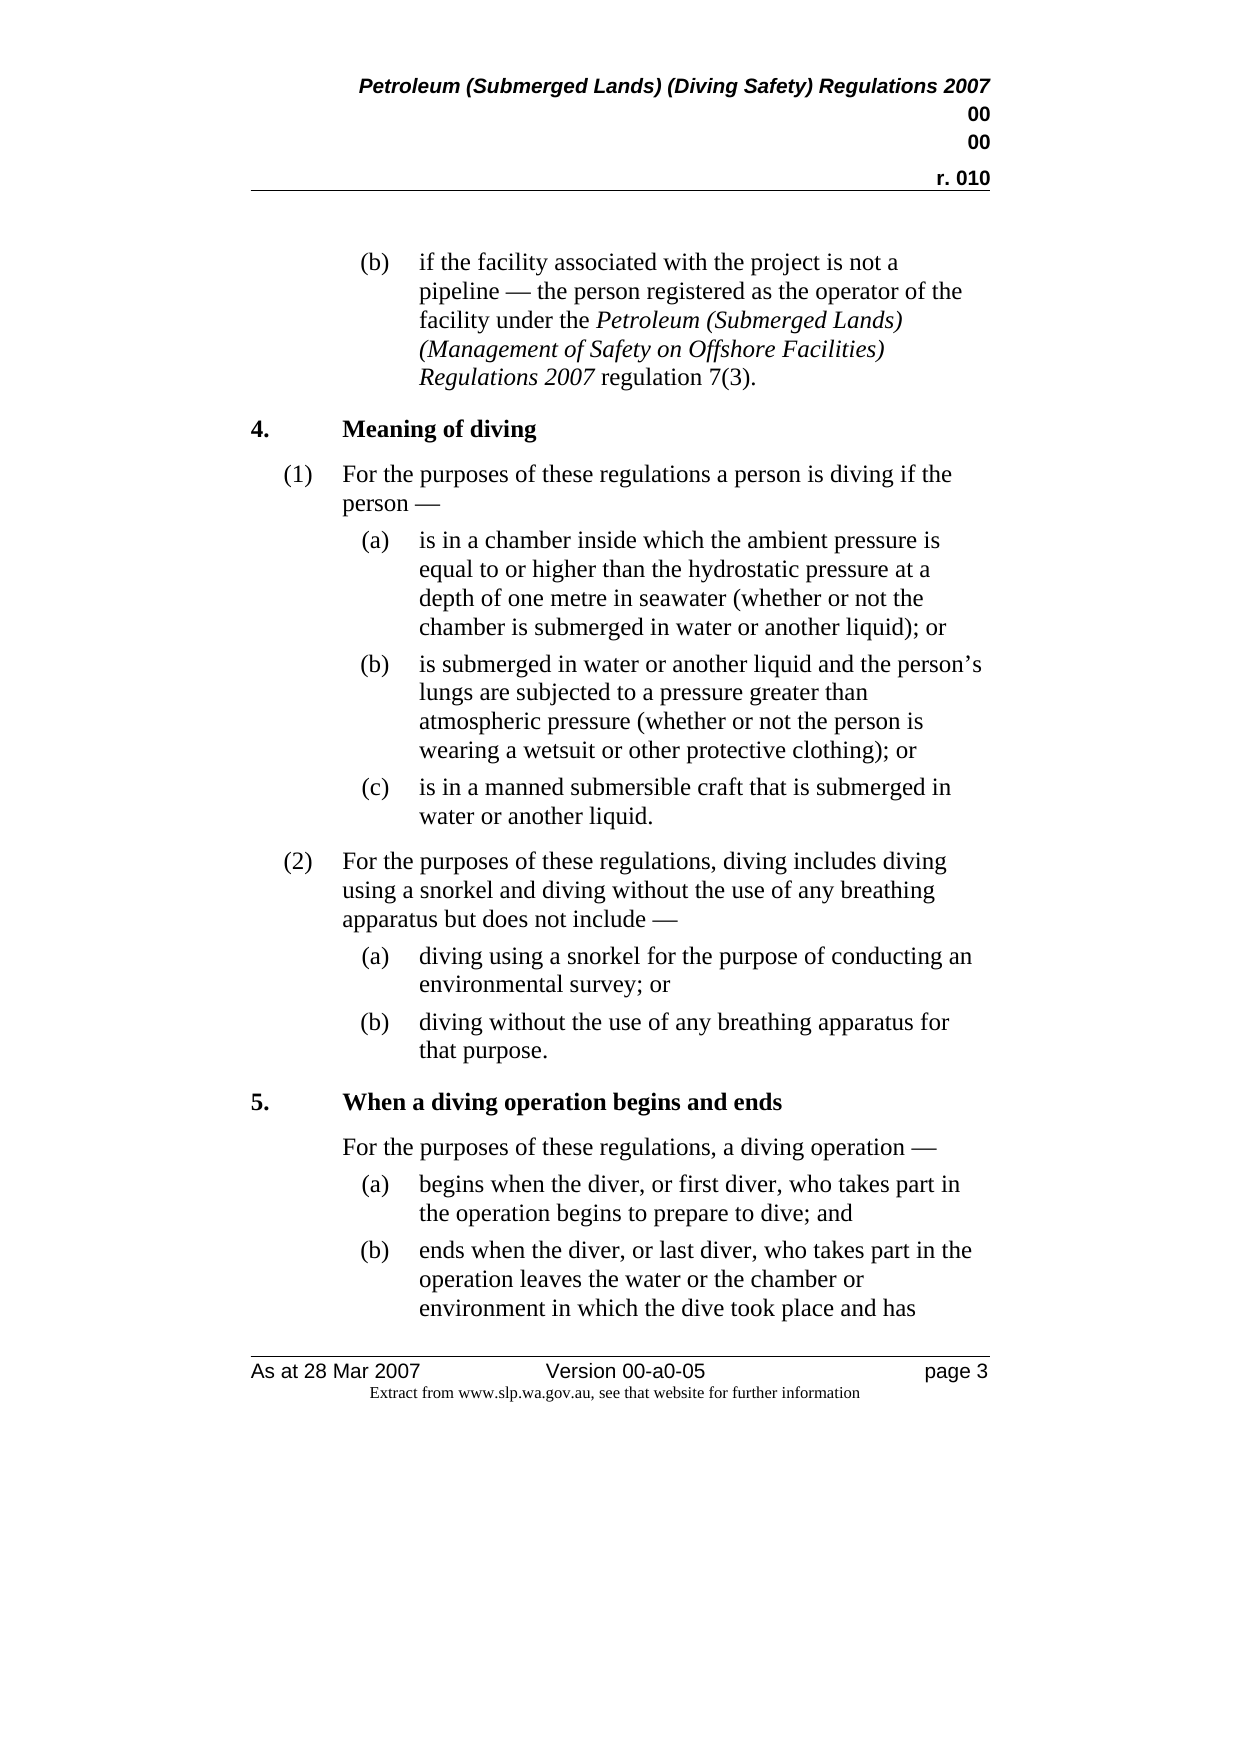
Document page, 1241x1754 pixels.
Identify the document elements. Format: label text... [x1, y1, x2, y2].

text (1) For the purposes of these regulations a person is diving if the person — [251, 459, 990, 517]
text (2) For the purposes of these regulations, diving includes diving using a snorkel and diving without the use of any breathing apparatus but does not include — [251, 846, 990, 932]
text For the purposes of these regulations, a diving operation — [251, 1132, 990, 1161]
subtitle 4. Meaning of diving [251, 414, 990, 443]
text (a) diving using a snorkel for the purpose of conducting an environmental survey; or [251, 941, 990, 998]
text (b) diving without the use of any breathing apparatus for that purpose. [251, 1007, 990, 1064]
text (b) is submerged in water or another liquid and the person’s lungs are subjected to a pressure greater than atmospheric pressure (whether or not the person is wearing a wetsuit or other protective clothing); or [251, 649, 990, 764]
text (a) begins when the diver, or first diver, who takes part in the operation begins to prepare to dive; and [251, 1169, 990, 1227]
subtitle 5. When a diving operation begins and ends [251, 1087, 990, 1116]
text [251, 1235, 990, 1322]
text (a) is in a chamber inside which the ambient pressure is equal to or higher than the hydrostatic pressure at a depth of one metre in seawater (whether or not the chamber is submerged in water or another liquid); or [251, 525, 990, 640]
text (b) if the facility associated with the project is not a pipeline — the person registered as the operator of the facility under the Petroleum (Submerged Lands) (Management of Safety on Offshore Facilities) Regulations 2007 regulation 7(3). [251, 247, 990, 391]
text (c) is in a manned submersible craft that is submerged in water or another liquid. [251, 772, 990, 829]
